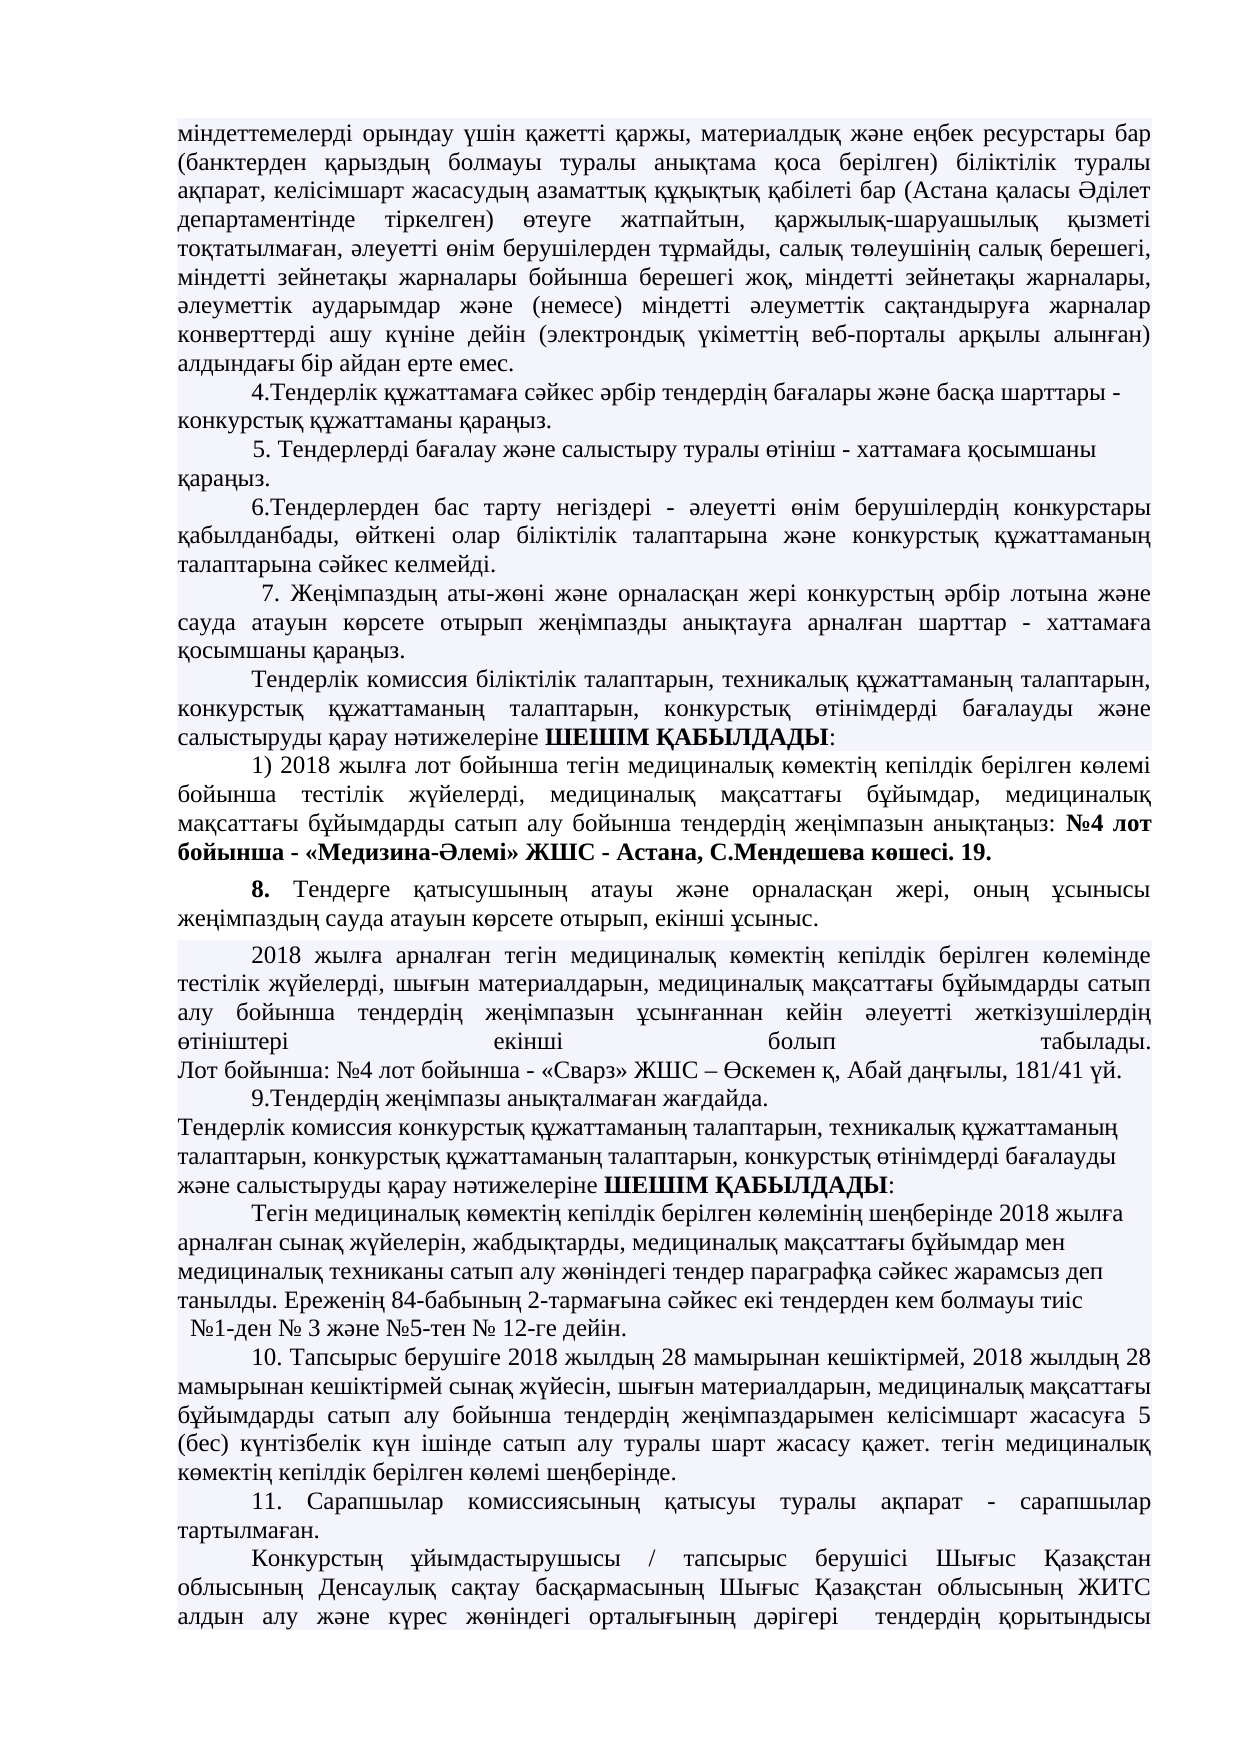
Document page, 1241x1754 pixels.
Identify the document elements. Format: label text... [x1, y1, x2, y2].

subtitle 11. Сарапшылар комиссиясының қатысуы туралы ақпарат - сарапшылар тартылмаған. [177, 1486, 1152, 1543]
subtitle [177, 1543, 1152, 1630]
subtitle 10. Тапсырыс берушіге 2018 жылдың 28 мамырынан кешіктірмей, 2018 жылдың 28 мамырынан кешіктірмей сынақ жүйесін, шығын материалдарын, медициналық мақсаттағы бұйымдарды сатып алу бойынша тендердің жеңімпаздарымен келісімшарт жасасуға 5 (бес) күнтізбелік күн ішінде сатып алу туралы шарт жасасу қажет. тегін медициналық көмектің кепілдік берілген көлемі шеңберінде. [177, 1342, 1152, 1486]
subtitle 7. Жеңімпаздың аты-жөні және орналасқан жері конкурстың әрбір лотына және сауда атауын көрсете отырып жеңімпазды анықтауға арналған шарттар - хаттамаға қосымшаны қараңыз. [177, 578, 1152, 664]
subtitle 6.Тендерлерден бас тарту негіздері - әлеуетті өнім берушілердің конкурстары қабылданбады, өйткені олар біліктілік талаптарына және конкурстық құжаттаманың талаптарына сәйкес келмейді. [177, 492, 1152, 578]
subtitle 2018 жылға арналған тегін медициналық көмектің кепілдік берілген көлемінде тестілік жүйелерді, шығын материалдарын, медициналық мақсаттағы бұйымдарды сатып алу бойынша тендердің жеңімпазын ұсынғаннан кейін әлеуетті жеткізушілердің өтініштері екінші болып табылады. Лот бойынша: №4 лот бойынша - «Сварз» ЖШС – Өскемен қ, Абай даңғылы, 181/41 үй. [177, 940, 1152, 1083]
subtitle 9.Тендердің жеңімпазы анықталмаған жағдайда. Тендерлік комиссия конкурстық құжаттаманың талаптарын, техникалық құжаттаманың талаптарын, конкурстық құжаттаманың талаптарын, конкурстық өтінімдерді бағалауды және салыстыруды қарау нәтижелеріне ШЕШІМ ҚАБЫЛДАДЫ: [177, 1083, 1152, 1198]
text 1) 2018 жылға лот бойынша тегін медициналық көмектің кепілдік берілген көлемі бойынша тестілік жүйелерді, медициналық мақсаттағы бұйымдар, медициналық мақсаттағы бұйымдарды сатып алу бойынша тендердің жеңімпазын анықтаңыз: №4 лот бойынша - «Медизина-Әлемі» ЖШС - Астана, С.Мендешева көшесі. 19. [177, 751, 1152, 866]
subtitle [177, 118, 1152, 377]
subtitle Тегін медициналық көмектің кепілдік берілген көлемінің шеңберінде 2018 жылға арналған сынақ жүйелерін, жабдықтарды, медициналық мақсаттағы бұйымдар мен медициналық техниканы сатып алу жөніндегі тендер параграфқа сәйкес жарамсыз деп танылды. Ереженің 84-бабының 2-тармағына сәйкес екі тендерден кем болмауы тиіс №1-ден № 3 және №5-тен № 12-ге дейін. [177, 1198, 1152, 1342]
subtitle Тендерлік комиссия біліктілік талаптарын, техникалық құжаттаманың талаптарын, конкурстық құжаттаманың талаптарын, конкурстық өтінімдерді бағалауды және салыстыруды қарау нәтижелеріне ШЕШІМ ҚАБЫЛДАДЫ: [177, 664, 1152, 751]
text 8. Тендерге қатысушының атауы және орналасқан жері, оның ұсынысы жеңімпаздың сауда атауын көрсете отырып, екінші ұсыныс. [177, 874, 1152, 931]
subtitle 4.Тендерлік құжаттамаға сәйкес әрбір тендердің бағалары және басқа шарттары - конкурстық құжаттаманы қараңыз. 5. Тендерлерді бағалау және салыстыру туралы өтініш - хаттамаға қосымшаны қараңыз. [177, 377, 1152, 492]
